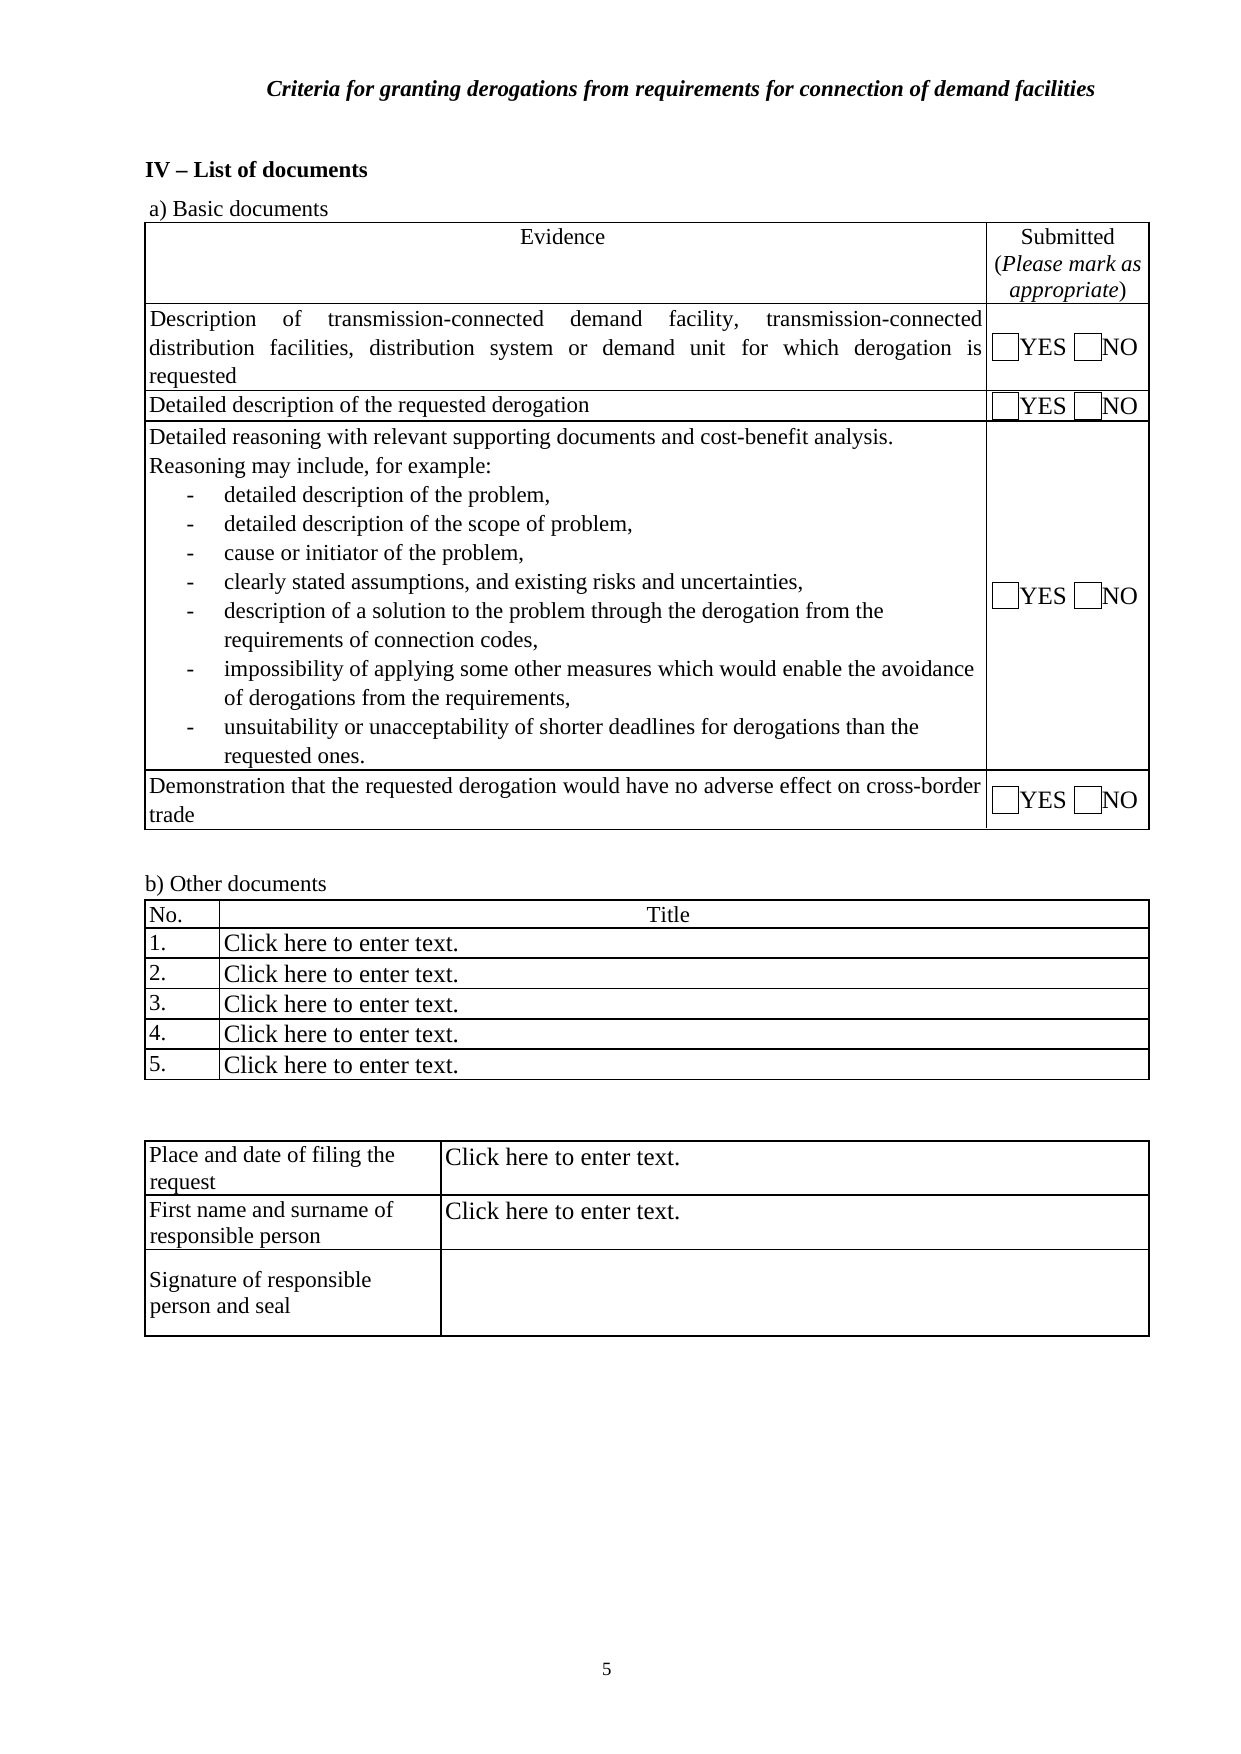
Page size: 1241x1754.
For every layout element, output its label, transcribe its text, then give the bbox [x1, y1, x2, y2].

table_cell Submitted (Please mark as appropriate) [987, 223, 1148, 302]
table_cell Description of transmission-connected demand facility, transmission-connected distribution facilities, distribution system or demand unit for which derogation is requested [146, 304, 986, 389]
table_cell YES NO [987, 391, 1148, 420]
table_cell 5. [146, 1050, 219, 1078]
text b) Other documents [145, 870, 1095, 896]
table_cell [442, 1250, 1148, 1335]
table_cell Evidence [146, 223, 986, 302]
table_header a) Basic documents [145, 195, 1149, 222]
table_cell YES NO [987, 422, 1148, 769]
table_cell YES NO [987, 771, 1148, 828]
table_header Place and date of filing the request [146, 1142, 440, 1194]
table_cell Signature of responsible person and seal [146, 1250, 440, 1335]
table_cell 2. [146, 959, 219, 988]
table_header Title [220, 901, 1148, 927]
table_header No. [146, 901, 219, 927]
text IV – List of documents [145, 157, 1095, 183]
table_cell Detailed reasoning with relevant supporting documents and cost-benefit analysis. Reasoning may include, for example: detailed description of the problem, detailed description of the scope of problem, cause or initiator of the problem, clearly stated assumptions, and existing risks and uncertainties, description of a solution to the problem through the derogation from the requirements of connection codes, impossibility of applying some other measures which would enable the avoidance of derogations from the requirements, unsuitability or unacceptability of shorter deadlines for derogations than the requested ones. [146, 422, 986, 769]
table_cell 1. [146, 929, 219, 957]
table_cell 4. [146, 1020, 219, 1048]
table_cell YES NO [987, 304, 1148, 389]
table_cell Demonstration that the requested derogation would have no adverse effect on cross-border trade [146, 771, 986, 828]
table_cell Detailed description of the requested derogation [146, 391, 986, 420]
table_cell 3. [146, 989, 219, 1018]
table_cell First name and surname of responsible person [146, 1196, 440, 1248]
